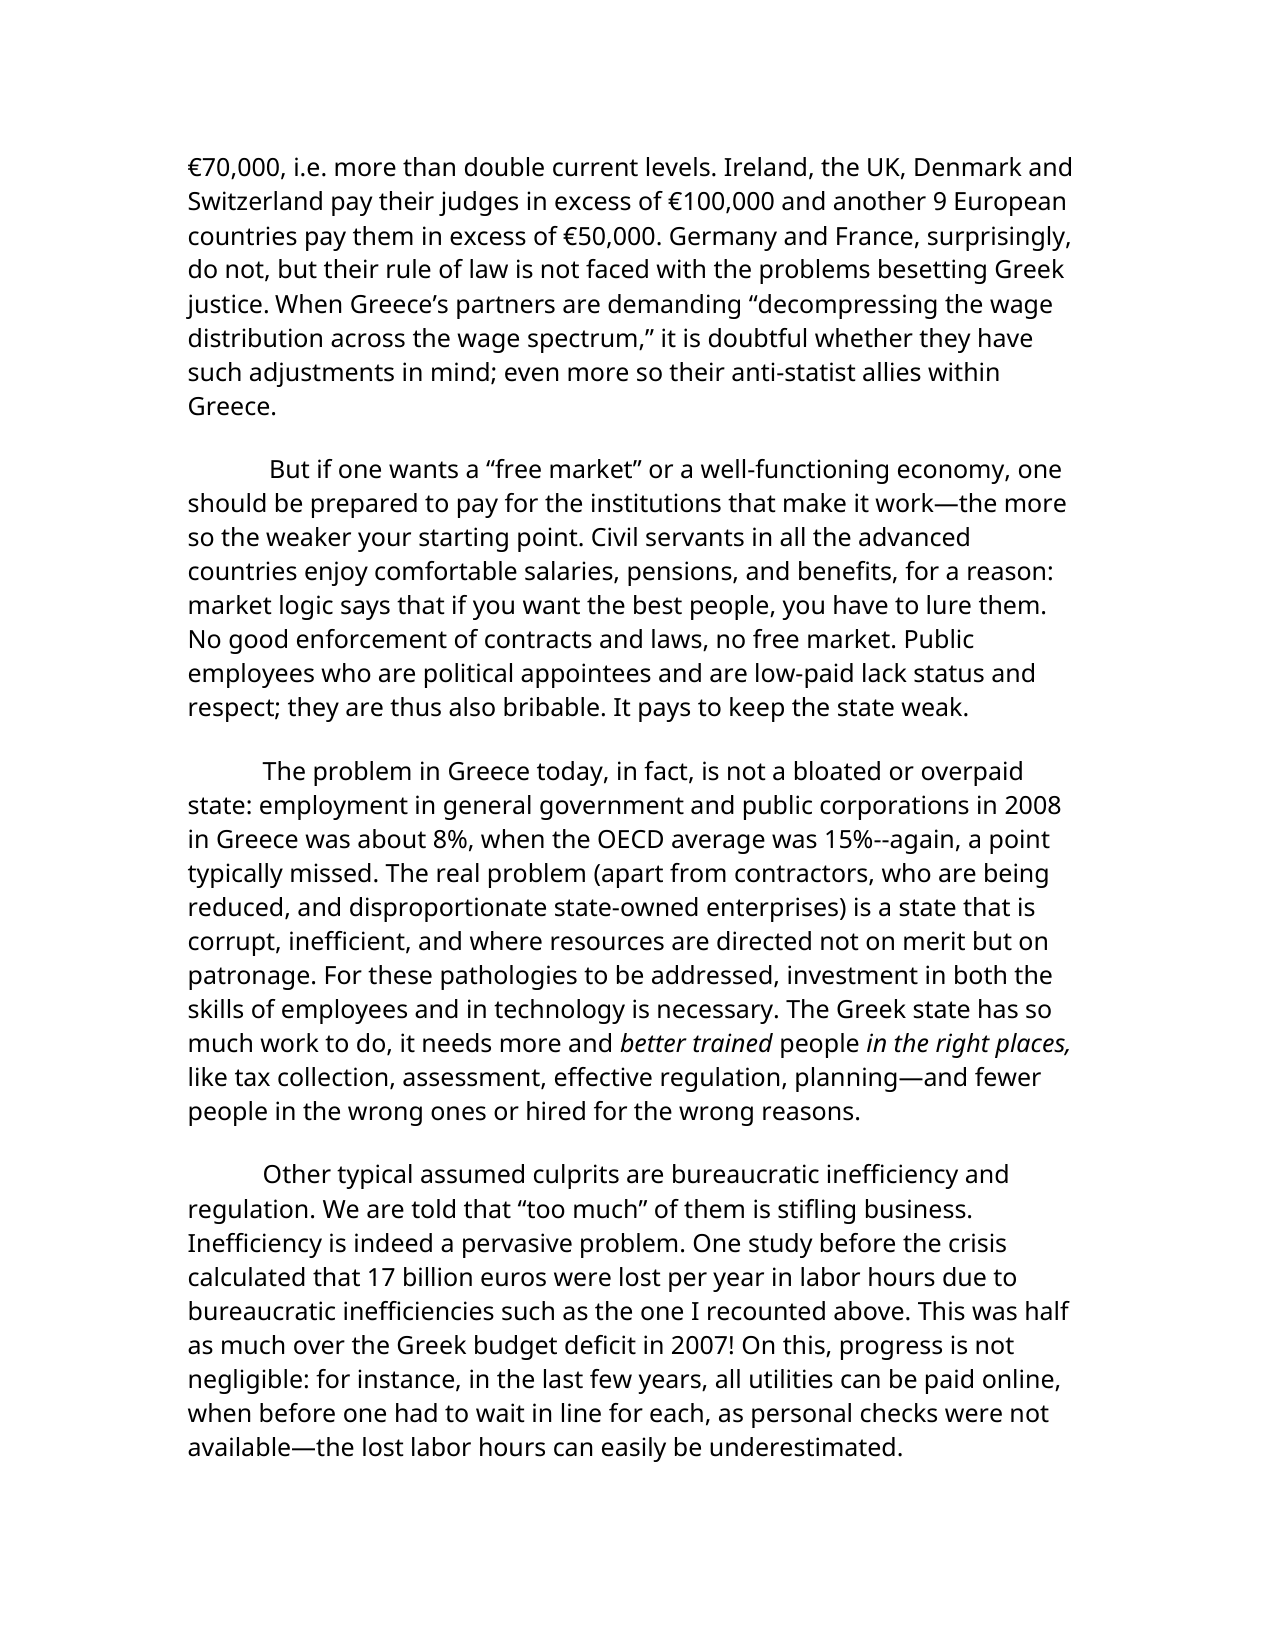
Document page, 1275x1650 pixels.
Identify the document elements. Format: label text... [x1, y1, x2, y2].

text Other typical assumed culprits are bureaucratic inefficiency and regulation. We are told that “too much” of them is stifling business. Inefficiency is indeed a pervasive problem. One study before the crisis calculated that 17 billion euros were lost per year in labor hours due to bureaucratic inefficiencies such as the one I recounted above. This was half as much over the Greek budget deficit in 2007! On this, progress is not negligible: for instance, in the last few years, all utilities can be paid online, when before one had to wait in line for each, as personal checks were not available—the lost labor hours can easily be underestimated. [187, 1157, 1087, 1464]
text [187, 150, 1087, 422]
text The problem in Greece today, in fact, is not a bloated or overpaid state: employment in general government and public corporations in 2008 in Greece was about 8%, when the OECD average was 15%--again, a point typically missed. The real problem (apart from contractors, who are being reduced, and disproportionate state-owned enterprises) is a state that is corrupt, inefficient, and where resources are directed not on merit but on patronage. For these pathologies to be addressed, investment in both the skills of employees and in technology is necessary. The Greek state has so much work to do, it needs more and better trained people in the right places, like tax collection, assessment, effective regulation, planning—and fewer people in the wrong ones or hired for the wrong reasons. [187, 753, 1087, 1128]
text But if one wants a “free market” or a well-functioning economy, one should be prepared to pay for the institutions that make it work—the more so the weaker your starting point. Civil servants in all the advanced countries enjoy comfortable salaries, pensions, and benefits, for a reason: market logic says that if you want the best people, you have to lure them. No good enforcement of contracts and laws, no free market. Public employees who are political appointees and are low-paid lack status and respect; they are thus also bribable. It pays to keep the state weak. [187, 452, 1087, 724]
